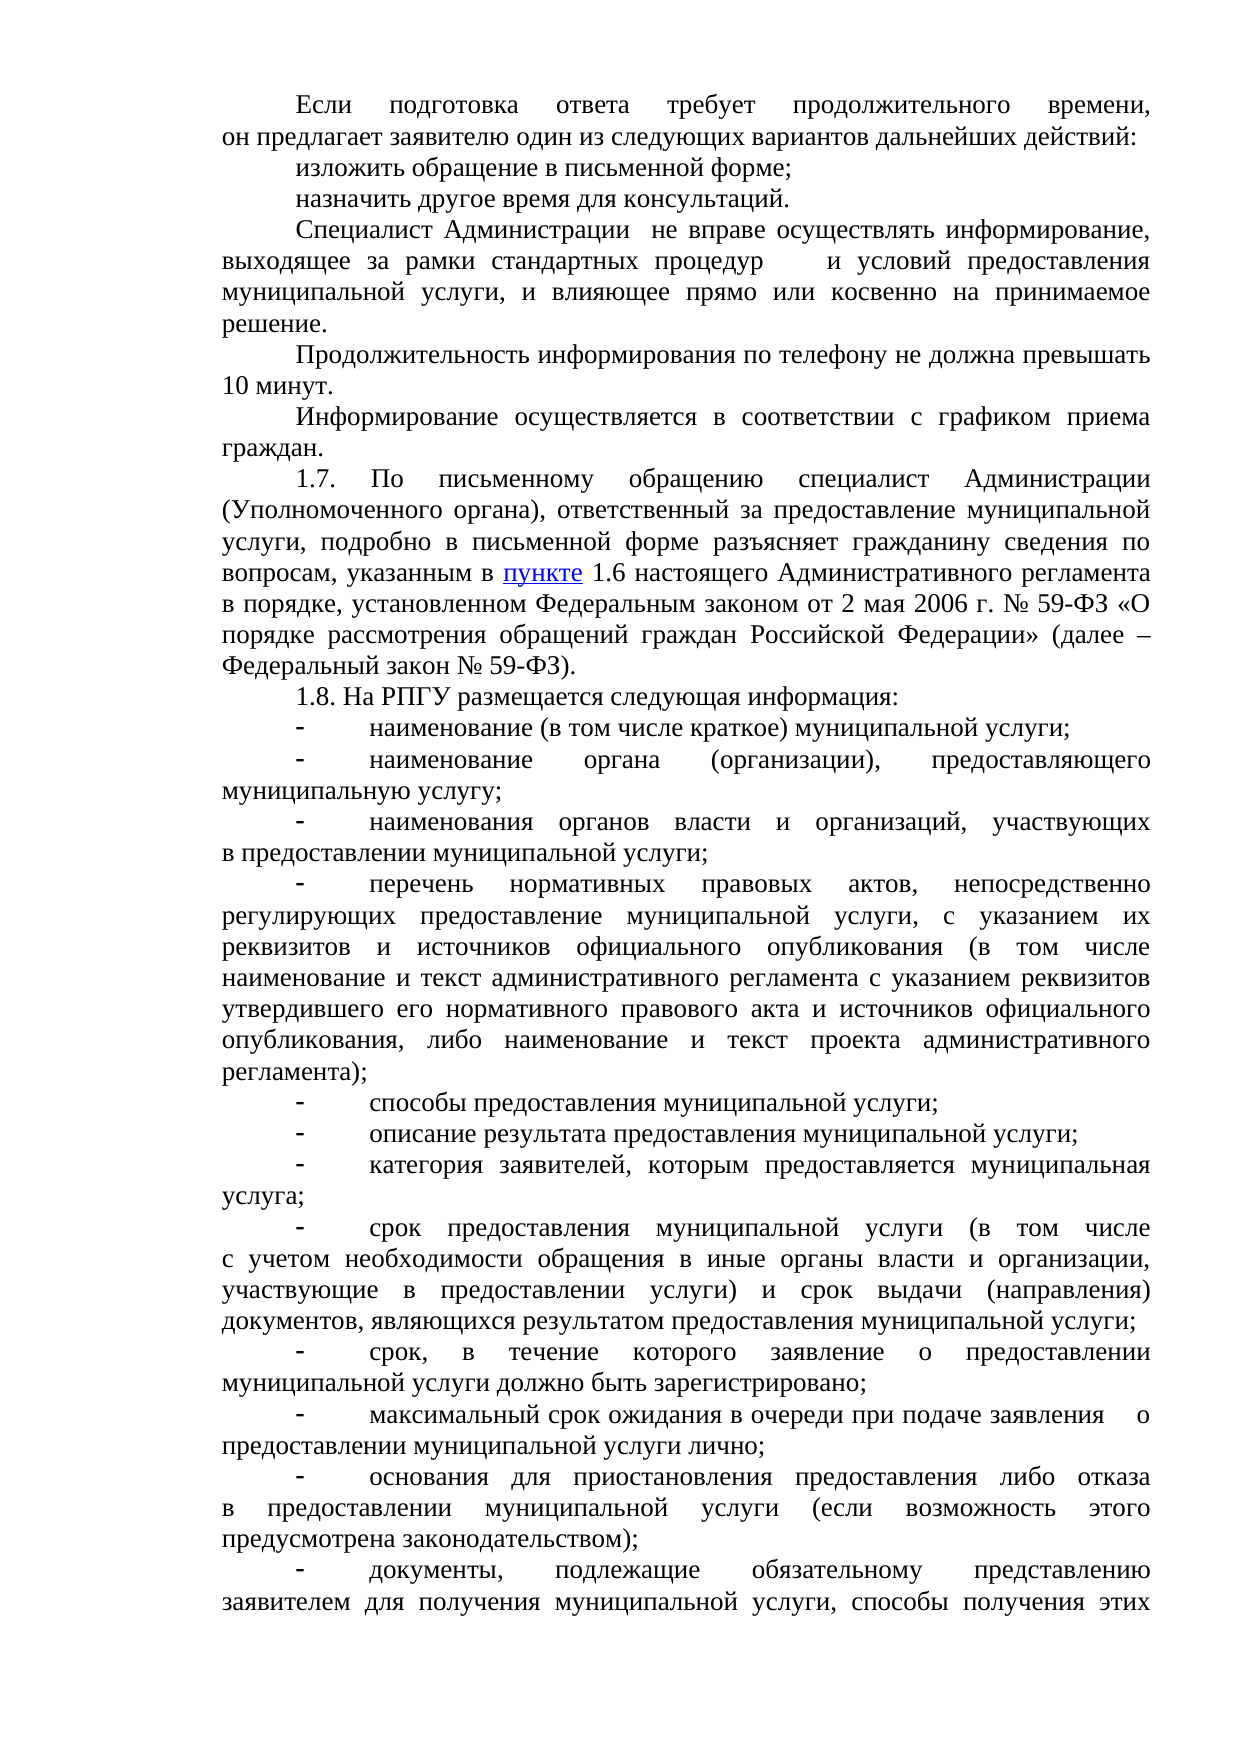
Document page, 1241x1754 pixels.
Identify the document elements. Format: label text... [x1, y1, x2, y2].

text Специалист Администрации не вправе осуществлять информирование, выходящее за рамки стандартных процедур и условий предоставления муниципальной услуги, и влияющее прямо или косвенно на принимаемое решение. [222, 213, 1152, 338]
list максимальный срок ожидания в очереди при подаче заявления о предоставлении муниципальной услуги лично; [222, 1398, 1152, 1460]
list наименования органов власти и организаций, участвующих в предоставлении муниципальной услуги; [222, 805, 1152, 868]
list срок, в течение которого заявление о предоставлении муниципальной услуги должно быть зарегистрировано; [222, 1335, 1152, 1398]
list описание результата предоставления муниципальной услуги; [222, 1117, 1152, 1148]
text Если подготовка ответа требует продолжительного времени, он предлагает заявителю один из следующих вариантов дальнейших действий: [222, 89, 1152, 151]
text Информирование осуществляется в соответствии с графиком приема граждан. [222, 400, 1152, 462]
text Продолжительность информирования по телефону не должна превышать 10 минут. [222, 338, 1152, 400]
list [222, 1554, 1152, 1616]
list основания для приостановления предоставления либо отказа в предоставлении муниципальной услуги (если возможность этого предусмотрена законодательством); [222, 1460, 1152, 1554]
list перечень нормативных правовых актов, непосредственно регулирующих предоставление муниципальной услуги, с указанием их реквизитов и источников официального опубликования (в том числе наименование и текст административного регламента с указанием реквизитов утвердившего его нормативного правового акта и источников официального опубликования, либо наименование и текст проекта административного регламента); [222, 868, 1152, 1086]
list срок предоставления муниципальной услуги (в том числе с учетом необходимости обращения в иные органы власти и организации, участвующие в предоставлении услуги) и срок выдачи (направления) документов, являющихся результатом предоставления муниципальной услуги; [222, 1211, 1152, 1335]
text 1.7. По письменному обращению специалист Администрации (Уполномоченного органа), ответственный за предоставление муниципальной услуги, подробно в письменной форме разъясняет гражданину сведения по вопросам, указанным в пункте 1.6 настоящего Административного регламента в порядке, установленном Федеральным законом от 2 мая 2006 г. № 59-ФЗ «О порядке рассмотрения обращений граждан Российской Федерации» (далее – Федеральный закон № 59-ФЗ). [222, 462, 1152, 680]
text изложить обращение в письменной форме; [222, 151, 1152, 182]
list наименование (в том числе краткое) муниципальной услуги; [222, 712, 1152, 743]
text назначить другое время для консультаций. [222, 182, 1152, 213]
list наименование органа (организации), предоставляющего муниципальную услугу; [222, 743, 1152, 805]
list категория заявителей, которым предоставляется муниципальная услуга; [222, 1148, 1152, 1211]
text 1.8. На РПГУ размещается следующая информация: [222, 680, 1152, 712]
list способы предоставления муниципальной услуги; [222, 1086, 1152, 1117]
